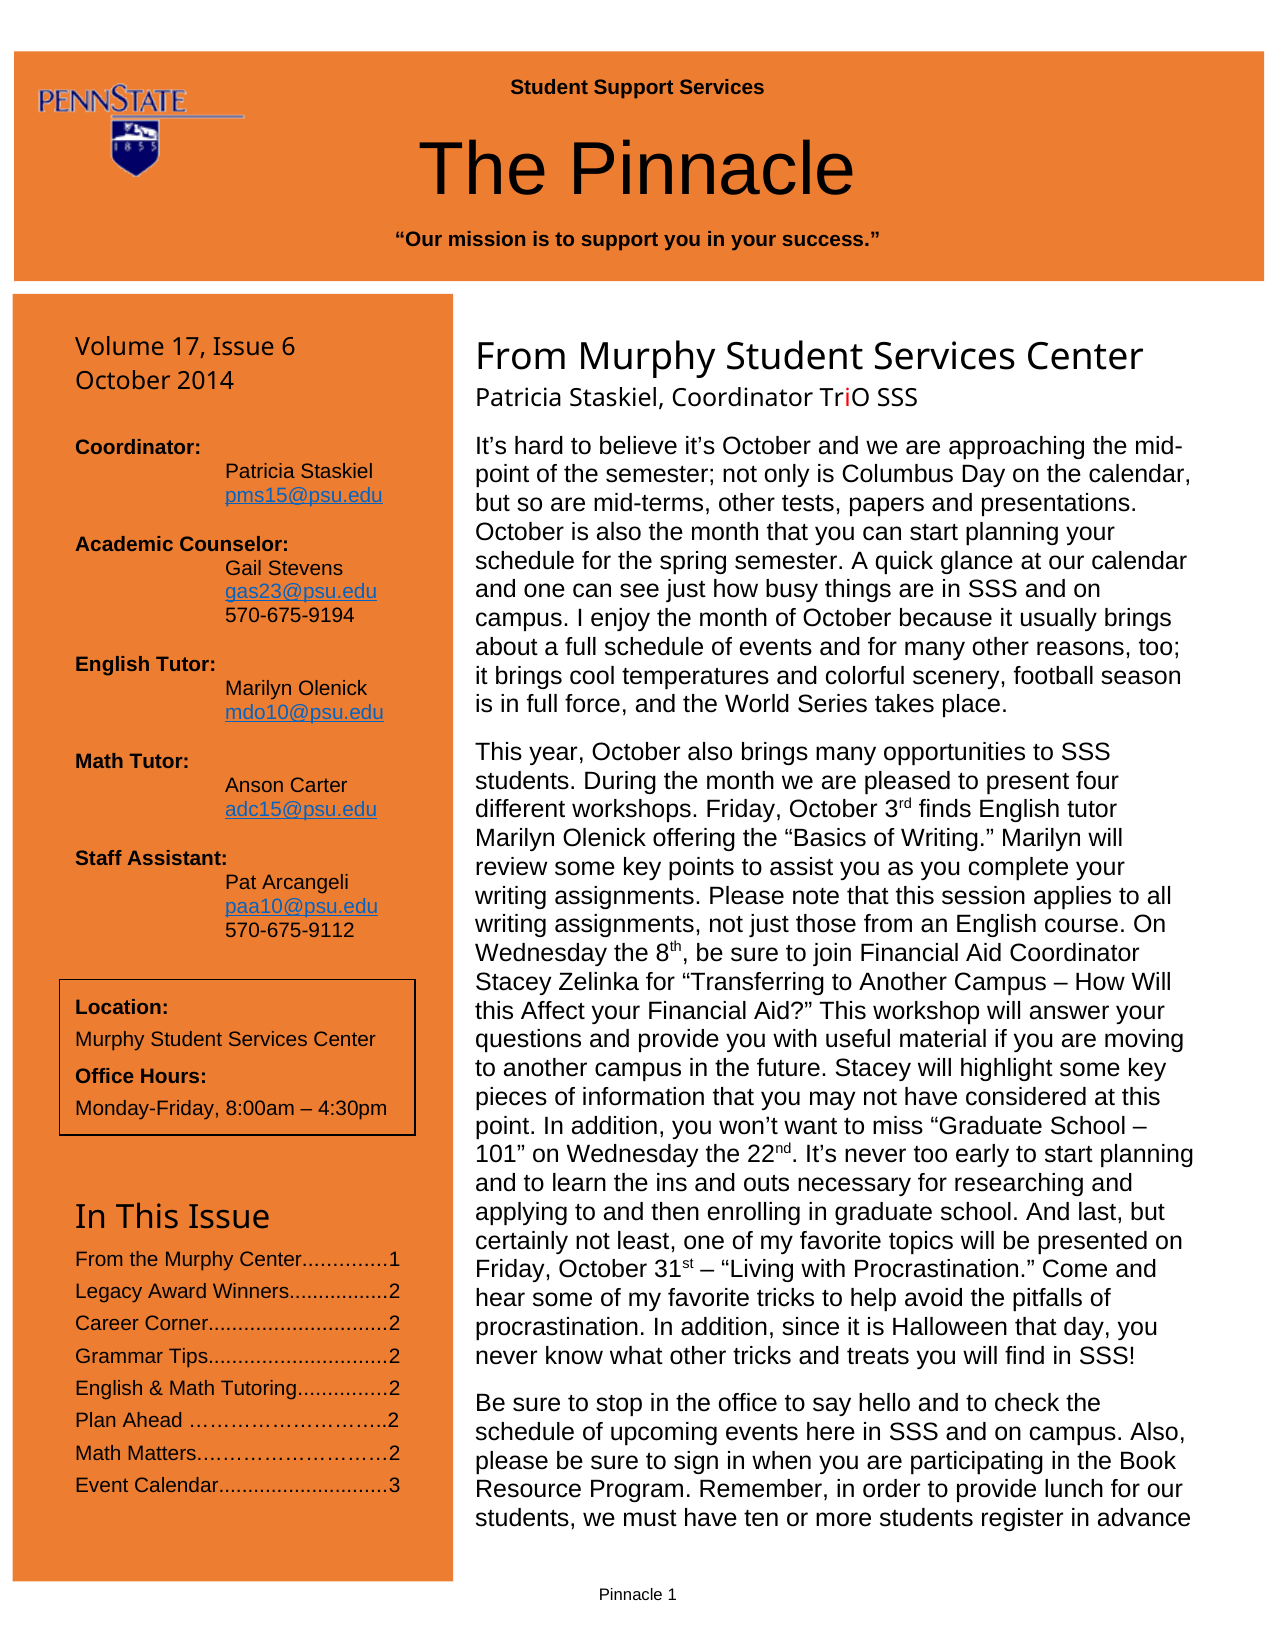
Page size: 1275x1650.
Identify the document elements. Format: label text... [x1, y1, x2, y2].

text Student Support Services [75, 75, 1200, 99]
text This year, October also brings many opportunities to SSS students. During the month we are pleased to present four different workshops. Friday, October 3rd finds English tutor Marilyn Olenick offering the “Basics of Writing.” Marilyn will review some key points to assist you as you complete your writing assignments. Please note that this session applies to all writing assignments, not just those from an English course. On Wednesday the 8th, be sure to join Financial Aid Coordinator Stacey Zelinka for “Transferring to Another Campus – How Will this Affect your Financial Aid?” This workshop will answer your questions and provide you with useful material if you are moving to another campus in the future. Stacey will highlight some key pieces of information that you may not have considered at this point. In addition, you won’t want to miss “Graduate School – 101” on Wednesday the 22nd. It’s never too early to start planning and to learn the ins and outs necessary for researching and applying to and then enrolling in graduate school. And last, but certainly not least, one of my favorite topics will be presented on Friday, October 31st – “Living with Procrastination.” Come and hear some of my favorite tricks to help avoid the pitfalls of procrastination. In addition, since it is Halloween that day, you never know what other tricks and treats you will find in SSS! [475, 737, 1200, 1369]
text Volume 17, Issue 6 October 2014 [75, 329, 400, 397]
picture [28, 68, 251, 191]
text Location: [60, 980, 414, 1012]
text The Pinnacle [75, 124, 1200, 210]
text Office Hours: [60, 1048, 414, 1080]
text Legacy Award Winners 2 [75, 1279, 400, 1303]
text Grammar Tips 2 [75, 1343, 400, 1367]
text Patricia Staskiel, Coordinator TriO SSS [475, 380, 1200, 414]
text English & Math Tutoring 2 [75, 1376, 400, 1400]
text Plan Ahead ………………………..2 [75, 1408, 400, 1432]
subtitle From Murphy Student Services Center [475, 329, 1200, 380]
text Academic Counselor: Gail Stevens gas23@psu.edu 570-675-9194 [75, 531, 400, 627]
text Staff Assistant: Pat Arcangeli paa10@psu.edu 570-675-9112 [75, 846, 400, 942]
text It’s hard to believe it’s October and we are approaching the mid-point of the semester; not only is Columbus Day on the calendar, but so are mid-terms, other tests, papers and presentations. October is also the month that you can start planning your schedule for the spring semester. A quick glance at our calendar and one can see just how busy things are in SSS and on campus. I enjoy the month of October because it usually brings about a full schedule of events and for many other reasons, too; it brings cool temperatures and colorful scenery, football season is in full force, and the World Series takes place. [475, 431, 1200, 718]
text Math Tutor: Anson Carter adc15@psu.edu [75, 749, 400, 821]
text Math Matters ……………………2 [75, 1440, 400, 1464]
text English Tutor: Marilyn Olenick mdo10@psu.edu [75, 652, 400, 724]
text Career Corner 2 [75, 1311, 400, 1335]
text Event Calendar 3 [75, 1473, 400, 1497]
text Coordinator: Patricia Staskiel pms15@psu.edu [75, 434, 400, 506]
text Murphy Student Services Center [60, 1012, 414, 1048]
text “Our mission is to support you in your success.” [75, 227, 1200, 251]
text Monday-Friday, 8:00am – 4:30pm [60, 1080, 414, 1134]
text In This Issue [75, 1193, 400, 1238]
text From the Murphy Center 1 [75, 1247, 400, 1271]
